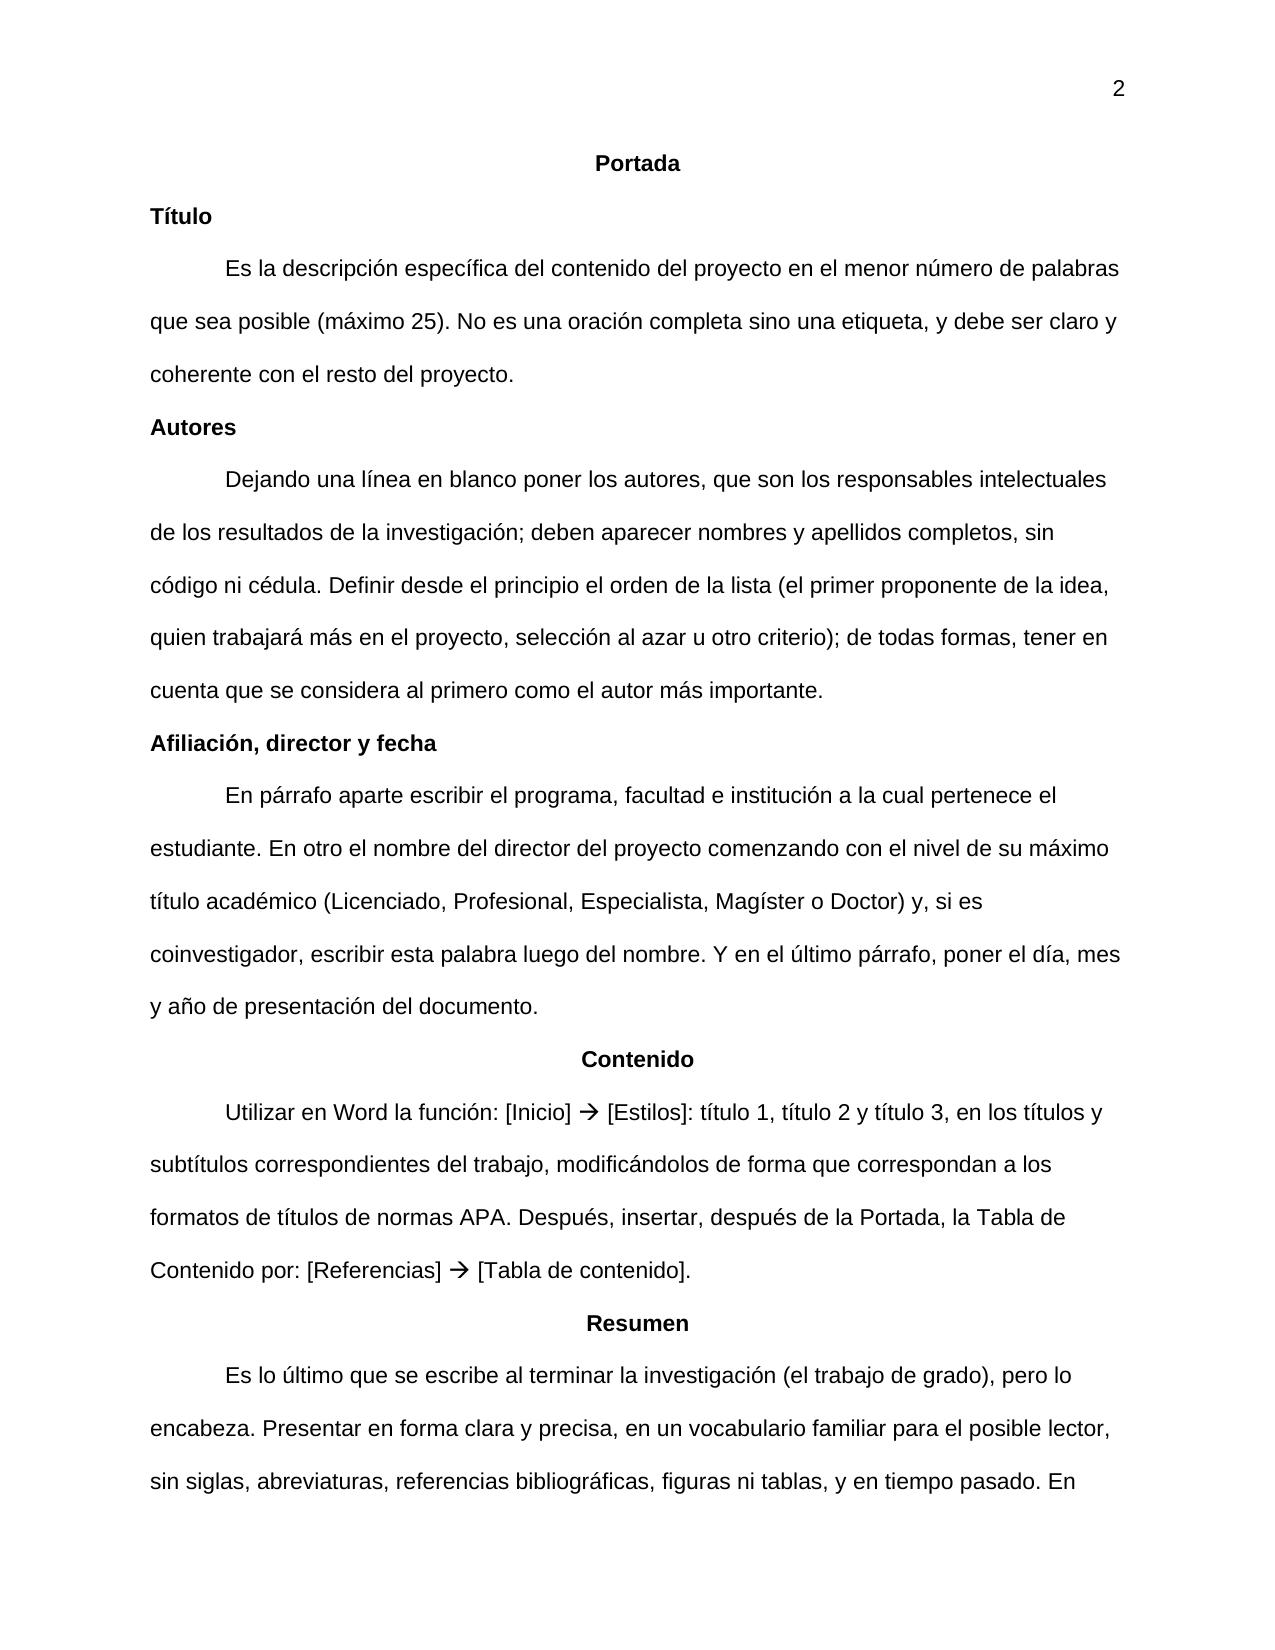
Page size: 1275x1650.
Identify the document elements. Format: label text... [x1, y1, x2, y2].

subtitle Contenido [150, 1046, 1125, 1072]
subtitle Título [150, 203, 1125, 229]
subtitle Resumen [150, 1309, 1125, 1336]
subtitle Afiliación, director y fecha [150, 730, 1125, 756]
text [150, 1362, 1125, 1494]
subtitle Portada [150, 150, 1125, 176]
text Dejando una línea en blanco poner los autores, que son los responsables intelectuales de los resultados de la investigación; deben aparecer nombres y apellidos completos, sin código ni cédula. Definir desde el principio el orden de la lista (el primer proponente de la idea, quien trabajará más en el proyecto, selección al azar u otro criterio); de todas formas, tener en cuenta que se considera al primero como el autor más importante. [150, 466, 1125, 703]
text En párrafo aparte escribir el programa, facultad e institución a la cual pertenece el estudiante. En otro el nombre del director del proyecto comenzando con el nivel de su máximo título académico (Licenciado, Profesional, Especialista, Magíster o Doctor) y, si es coinvestigador, escribir esta palabra luego del nombre. Y en el último párrafo, poner el día, mes y año de presentación del documento. [150, 782, 1125, 1020]
text Es la descripción específica del contenido del proyecto en el menor número de palabras que sea posible (máximo 25). No es una oración completa sino una etiqueta, y debe ser claro y coherente con el resto del proyecto. [150, 255, 1125, 387]
subtitle Autores [150, 413, 1125, 440]
text Utilizar en Word la función: [Inicio] [Estilos]: título 1, título 2 y título 3, en los títulos y subtítulos correspondientes del trabajo, modificándolos de forma que correspondan a los formatos de títulos de normas APA. Después, insertar, después de la Portada, la Tabla de Contenido por: [Referencias] [Tabla de contenido]. [150, 1099, 1125, 1283]
